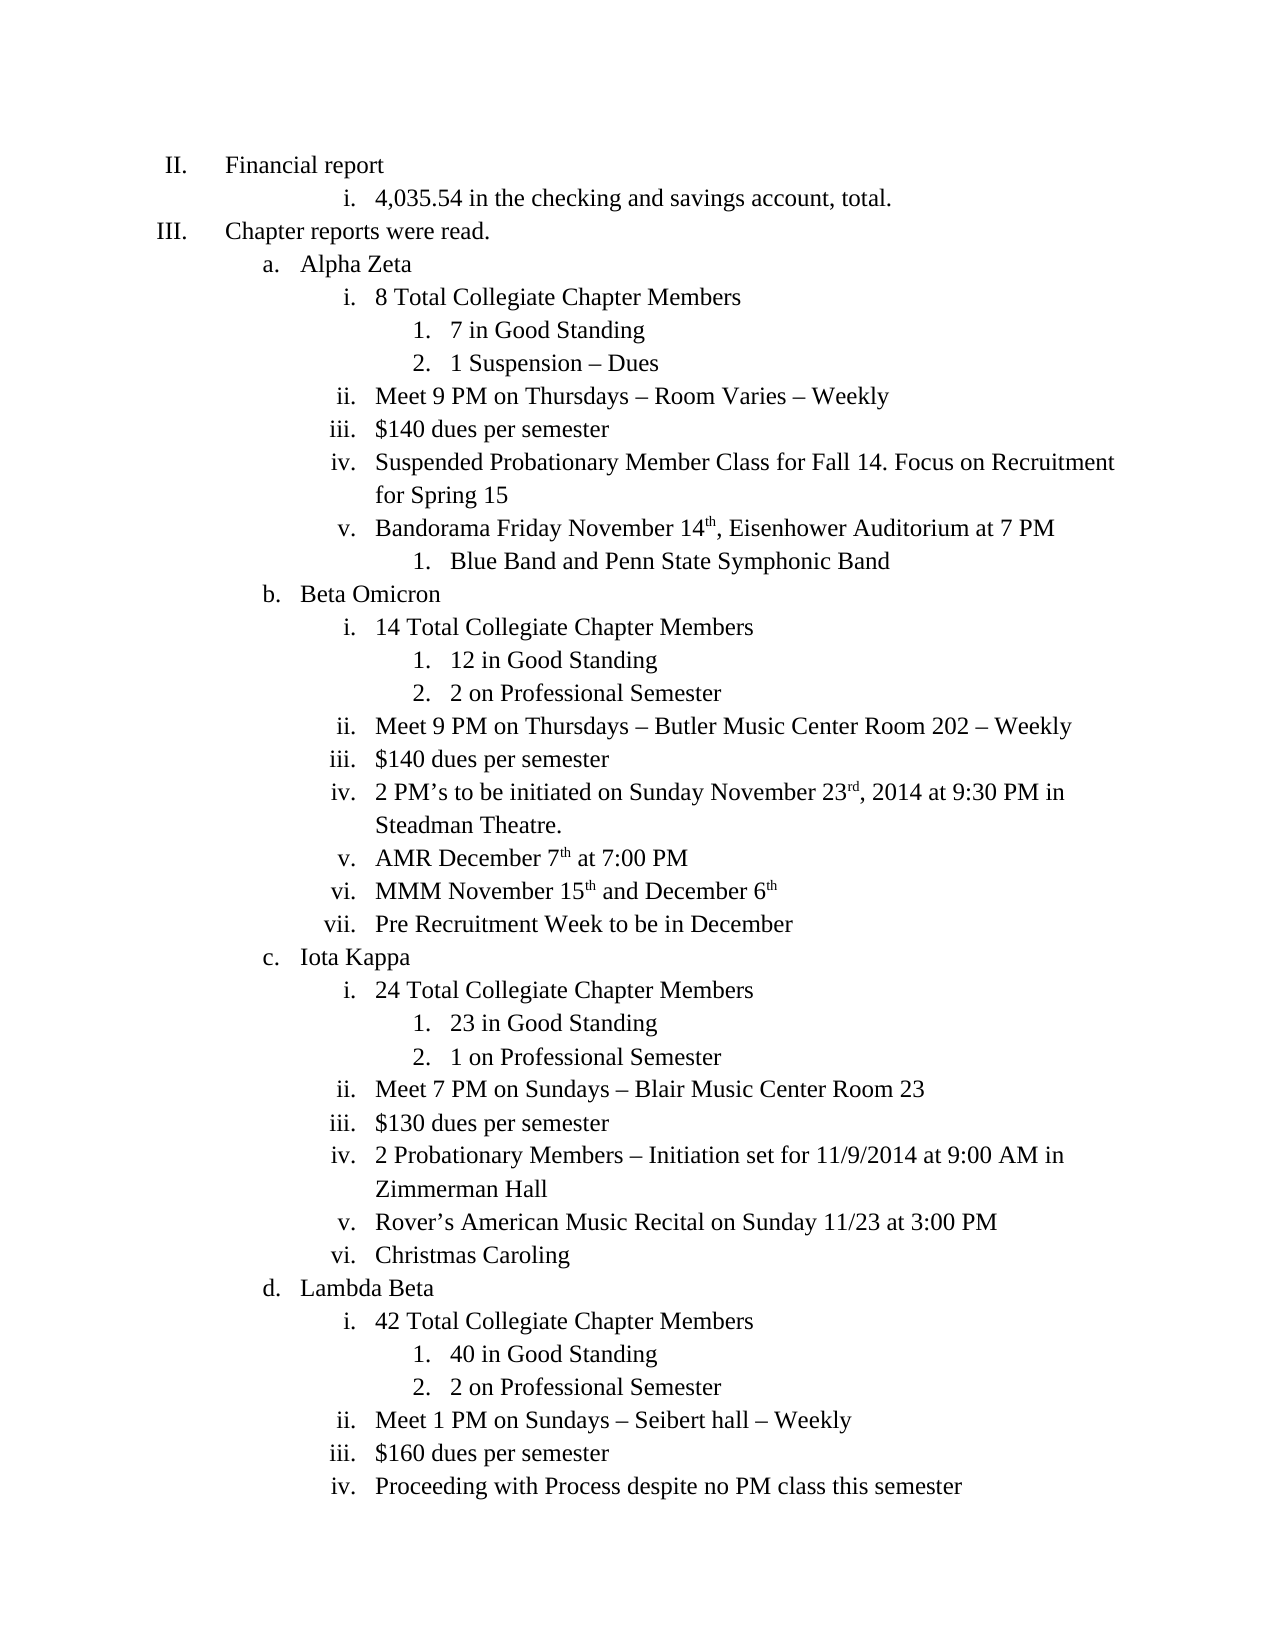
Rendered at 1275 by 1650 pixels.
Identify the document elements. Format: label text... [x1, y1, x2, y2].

list Bandorama Friday November 14th, Eisenhower Auditorium at 7 PM [356, 513, 1125, 542]
list Iota Kappa [262, 942, 1125, 971]
list Blue Band and Penn State Symphonic Band [412, 546, 1125, 575]
list $160 dues per semester [356, 1438, 1125, 1467]
list Meet 9 PM on Thursdays – Butler Music Center Room 202 – Weekly [356, 711, 1125, 740]
list Alpha Zeta [262, 249, 1125, 278]
list 12 in Good Standing [412, 645, 1125, 674]
list 2 on Professional Semester [412, 678, 1125, 707]
list Christmas Caroling [356, 1240, 1125, 1268]
list Beta Omicron [262, 579, 1125, 608]
list Lambda Beta [262, 1273, 1125, 1301]
list 14 Total Collegiate Chapter Members [356, 612, 1125, 641]
list Rover’s American Music Recital on Sunday 11/23 at 3:00 PM [356, 1207, 1125, 1235]
list Pre Recruitment Week to be in December [356, 909, 1125, 938]
list Proceeding with Process despite no PM class this semester [356, 1471, 1125, 1499]
list Chapter reports were read. [187, 216, 1125, 245]
list 24 Total Collegiate Chapter Members [356, 976, 1125, 1004]
list 23 in Good Standing [412, 1008, 1125, 1037]
list 2 on Professional Semester [412, 1372, 1125, 1401]
list 2 PM’s to be initiated on Sunday November 23rd, 2014 at 9:30 PM in Steadman Theatre. [356, 777, 1125, 839]
list $140 dues per semester [356, 414, 1125, 443]
list Suspended Probationary Member Class for Fall 14. Focus on Recruitment for Spring 15 [356, 447, 1125, 509]
list 1 Suspension – Dues [412, 348, 1125, 377]
list MMM November 15th and December 6th [356, 876, 1125, 905]
list 8 Total Collegiate Chapter Members [356, 282, 1125, 311]
list $130 dues per semester [356, 1108, 1125, 1136]
list Meet 9 PM on Thursdays – Room Varies – Weekly [356, 381, 1125, 410]
list 42 Total Collegiate Chapter Members [356, 1306, 1125, 1334]
list Meet 1 PM on Sundays – Seibert hall – Weekly [356, 1405, 1125, 1433]
list $140 dues per semester [356, 744, 1125, 773]
list Financial report [187, 150, 1125, 179]
list 7 in Good Standing [412, 315, 1125, 344]
list 40 in Good Standing [412, 1339, 1125, 1367]
list Meet 7 PM on Sundays – Blair Music Center Room 23 [356, 1074, 1125, 1103]
list AMR December 7th at 7:00 PM [356, 843, 1125, 872]
list 2 Probationary Members – Initiation set for 11/9/2014 at 9:00 AM in Zimmerman Hall [356, 1141, 1125, 1202]
list 4,035.54 in the checking and savings account, total. [356, 183, 1125, 212]
list 1 on Professional Semester [412, 1042, 1125, 1070]
